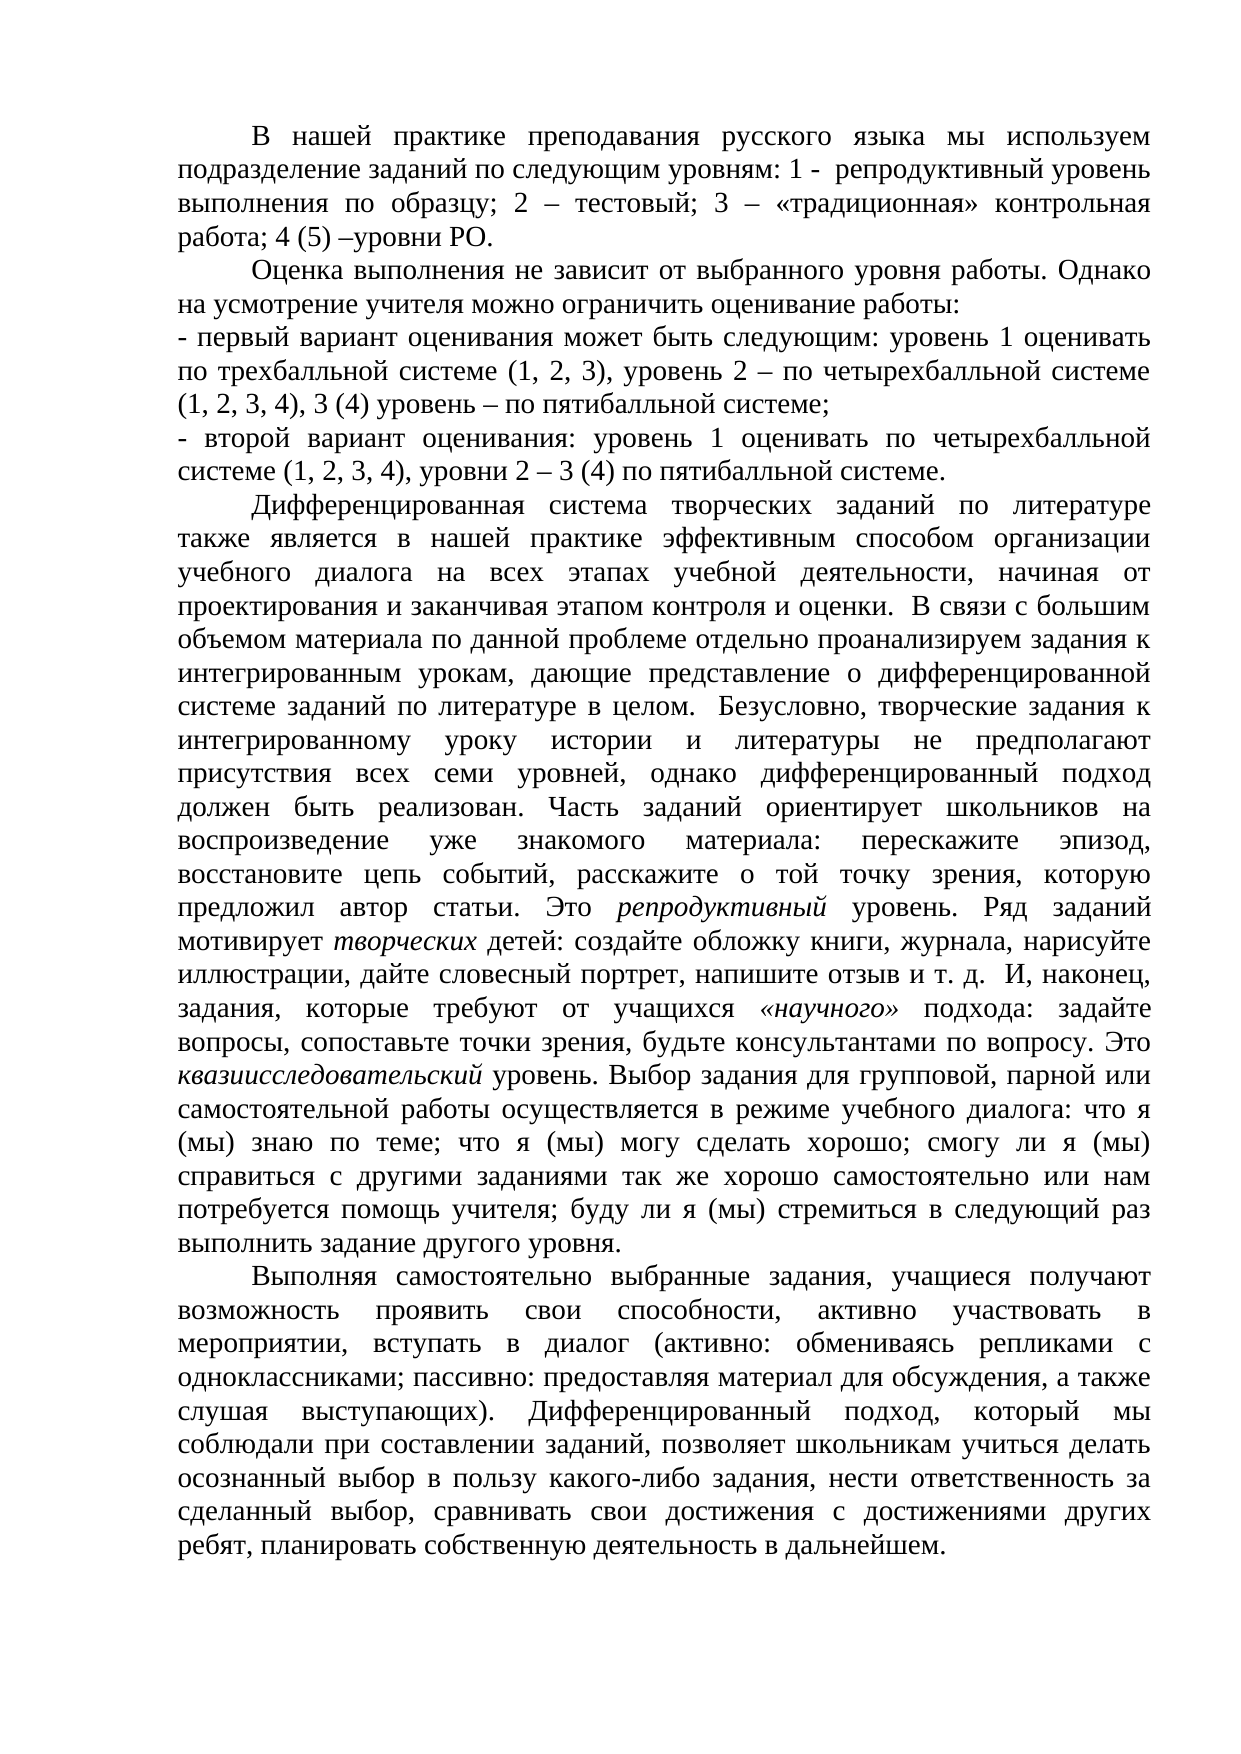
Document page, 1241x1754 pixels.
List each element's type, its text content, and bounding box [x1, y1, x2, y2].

text В нашей практике преподавания русского языка мы используем подразделение заданий по следующим уровням: 1 - репродуктивный уровень выполнения по образцу; 2 – тестовый; 3 – «традиционная» контрольная работа; 4 (5) –уровни РО. [177, 118, 1152, 252]
text Оценка выполнения не зависит от выбранного уровня работы. Однако на усмотрение учителя можно ограничить оценивание работы: [177, 252, 1152, 319]
text - первый вариант оценивания может быть следующим: уровень 1 оценивать по трехбалльной системе (1, 2, 3), уровень 2 – по четырехбалльной системе (1, 2, 3, 4), 3 (4) уровень – по пятибалльной системе; [177, 319, 1152, 420]
text - второй вариант оценивания: уровень 1 оценивать по четырехбалльной системе (1, 2, 3, 4), уровни 2 – 3 (4) по пятибалльной системе. [177, 420, 1152, 487]
text Дифференцированная система творческих заданий по литературе также является в нашей практике эффективным способом организации учебного диалога на всех этапах учебной деятельности, начиная от проектирования и заканчивая этапом контроля и оценки. В связи с большим объемом материала по данной проблеме отдельно проанализируем задания к интегрированным урокам, дающие представление о дифференцированной системе заданий по литературе в целом. Безусловно, творческие задания к интегрированному уроку истории и литературы не предполагают присутствия всех семи уровней, однако дифференцированный подход должен быть реализован. Часть заданий ориентирует школьников на воспроизведение уже знакомого материала: перескажите эпизод, восстановите цепь событий, расскажите о той точку зрения, которую предложил автор статьи. Это репродуктивный уровень. Ряд заданий мотивирует творческих детей: создайте обложку книги, журнала, нарисуйте иллюстрации, дайте словесный портрет, напишите отзыв и т. д. И, наконец, задания, которые требуют от учащихся «научного» подхода: задайте вопросы, сопоставьте точки зрения, будьте консультантами по вопросу. Это квазиисследовательский уровень. Выбор задания для групповой, парной или самостоятельной работы осуществляется в режиме учебного диалога: что я (мы) знаю по теме; что я (мы) могу сделать хорошо; смогу ли я (мы) справиться с другими заданиями так же хорошо самостоятельно или нам потребуется помощь учителя; буду ли я (мы) стремиться в следующий раз выполнить задание другого уровня. [177, 487, 1152, 1258]
text Выполняя самостоятельно выбранные задания, учащиеся получают возможность проявить свои способности, активно участвовать в мероприятии, вступать в диалог (активно: обмениваясь репликами с одноклассниками; пассивно: предоставляя материал для обсуждения, а также слушая выступающих). Дифференцированный подход, который мы соблюдали при составлении заданий, позволяет школьникам учиться делать осознанный выбор в пользу какого-либо задания, нести ответственность за сделанный выбор, сравнивать свои достижения с достижениями других ребят, планировать собственную деятельность в дальнейшем. [177, 1258, 1152, 1560]
